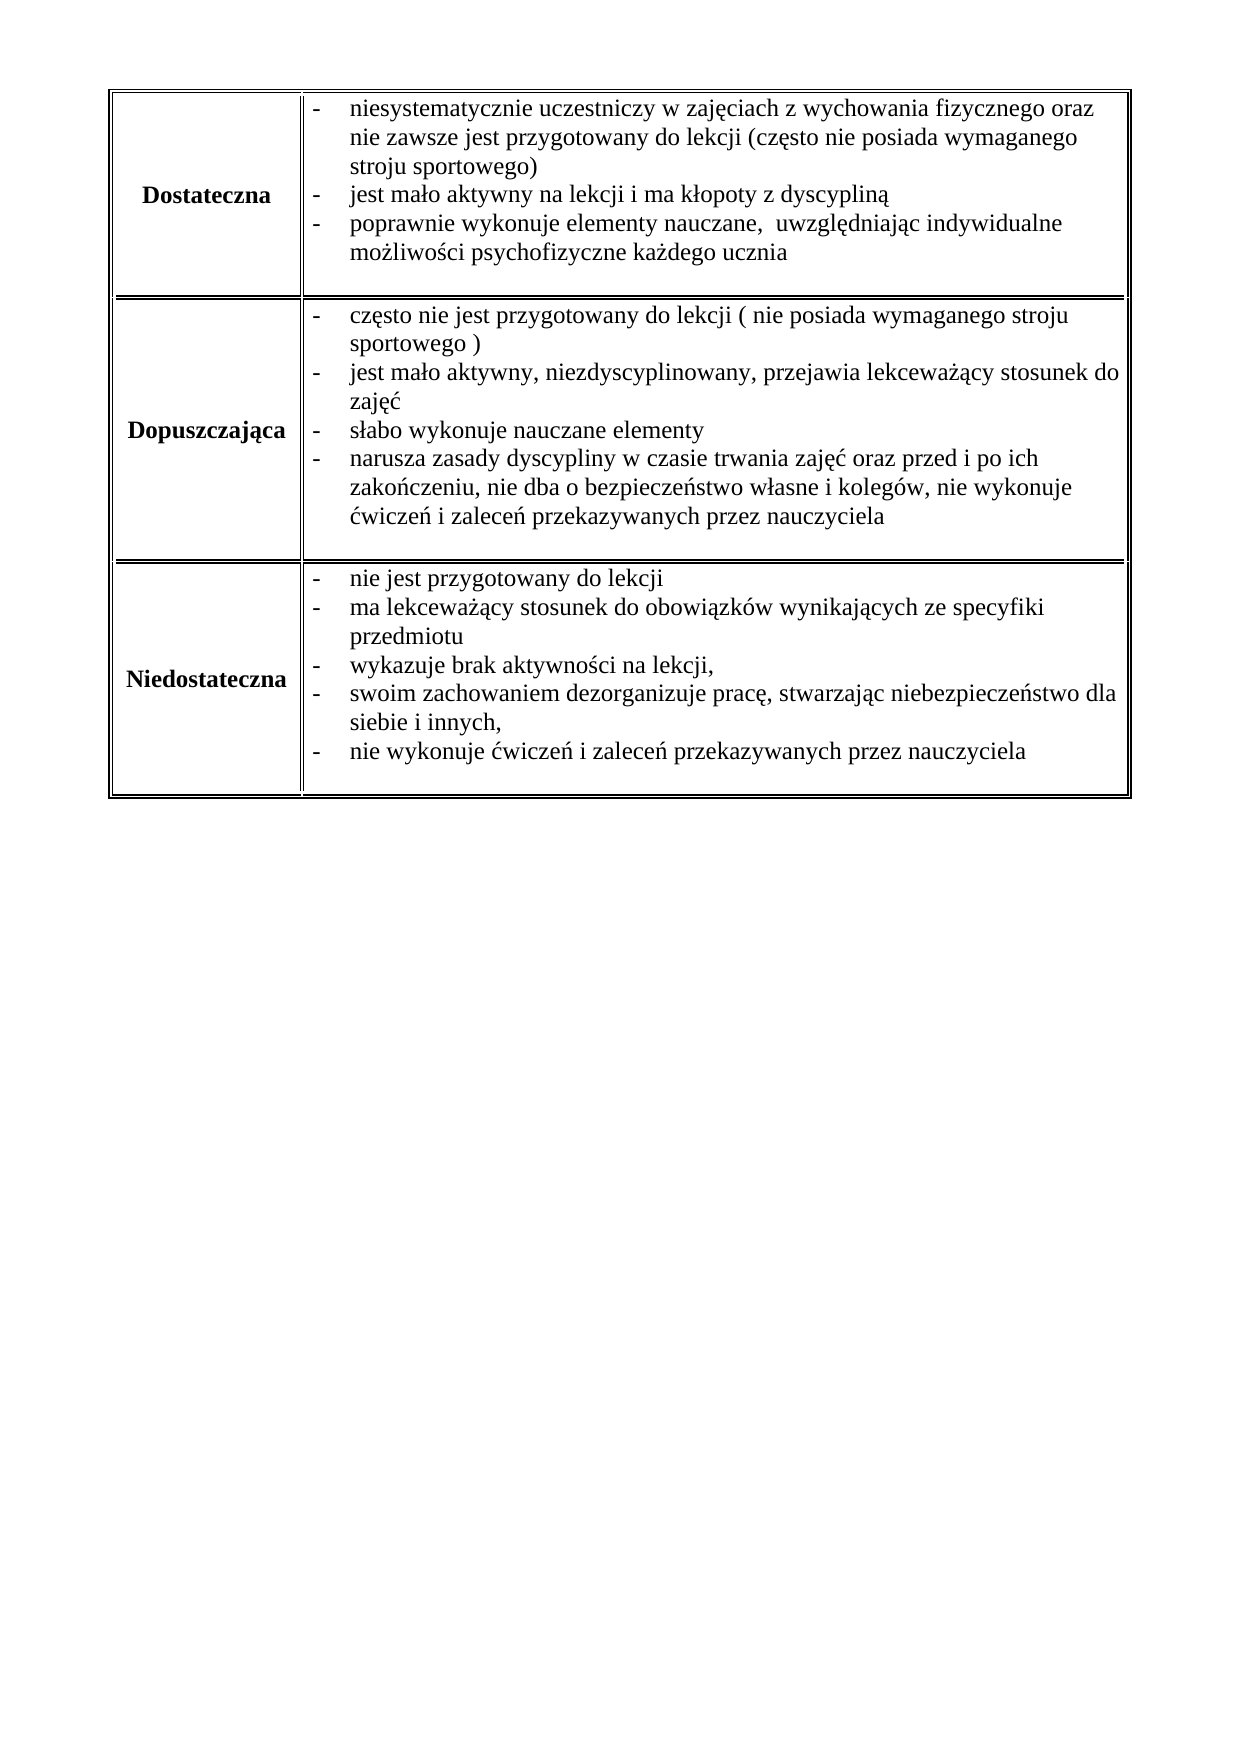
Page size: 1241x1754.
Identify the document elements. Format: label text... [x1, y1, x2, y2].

table_cell Dostateczna [111, 90, 302, 295]
table_cell często nie jest przygotowany do lekcji ( nie posiada wymaganego stroju sportowego ) jest mało aktywny, niezdyscyplinowany, przejawia lekceważący stosunek do zajęć słabo wykonuje nauczane elementy narusza zasady dyscypliny w czasie trwania zajęć oraz przed i po ich zakończeniu, nie dba o bezpieczeństwo własne i kolegów, nie wykonuje ćwiczeń i zaleceń przekazywanych przez nauczyciela [302, 295, 1129, 559]
table_cell niesystematycznie uczestniczy w zajęciach z wychowania fizycznego oraz nie zawsze jest przygotowany do lekcji (często nie posiada wymaganego stroju sportowego) jest mało aktywny na lekcji i ma kłopoty z dyscypliną poprawnie wykonuje elementy nauczane, uwzględniając indywidualne możliwości psychofizyczne każdego ucznia [302, 93, 1127, 295]
table_cell nie jest przygotowany do lekcji ma lekceważący stosunek do obowiązków wynikających ze specyfiki przedmiotu wykazuje brak aktywności na lekcji, swoim zachowaniem dezorganizuje pracę, stwarzając niebezpieczeństwo dla siebie i innych, nie wykonuje ćwiczeń i zaleceń przekazywanych przez nauczyciela [302, 559, 1129, 794]
table_cell Niedostateczna [111, 559, 302, 794]
table_cell Dopuszczająca [111, 295, 302, 559]
